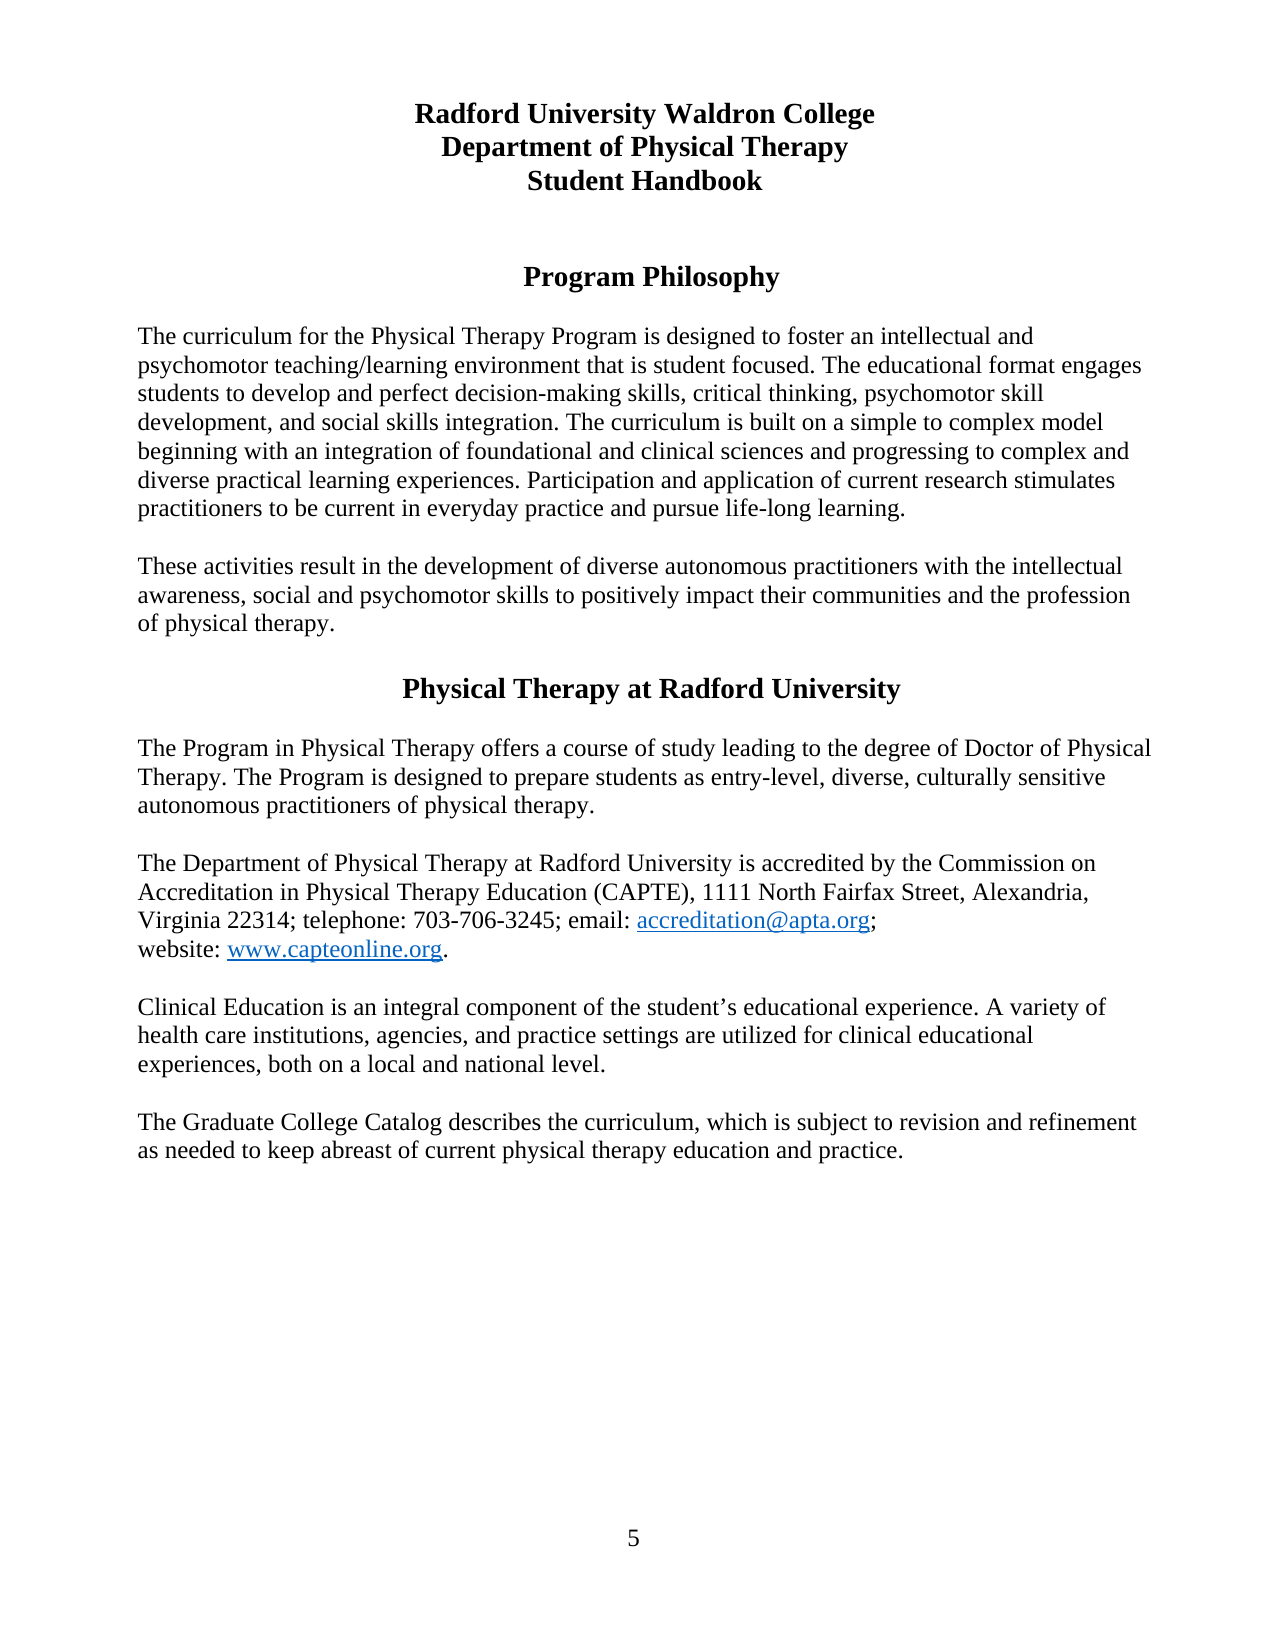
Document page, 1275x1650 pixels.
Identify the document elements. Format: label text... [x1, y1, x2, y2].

text The curriculum for the Physical Therapy Program is designed to foster an intellectual and psychomotor teaching/learning environment that is student focused. The educational format engages students to develop and perfect decision-making skills, critical thinking, psychomotor skill development, and social skills integration. The curriculum is built on a simple to complex model beginning with an integration of foundational and clinical sciences and progressing to complex and diverse practical learning experiences. Participation and application of current research stimulates practitioners to be current in everyday practice and pursue life-long learning. [137, 321, 1152, 522]
text Clinical Education is an integral component of the student’s educational experience. A variety of health care institutions, agencies, and practice settings are utilized for clinical educational experiences, both on a local and national level. [137, 992, 1152, 1078]
text Radford University Waldron College [137, 96, 1152, 129]
text The Department of Physical Therapy at Radford University is accredited by the Commission on Accreditation in Physical Therapy Education (CAPTE), 1111 North Fairfax Street, Alexandria, Virginia 22314; telephone: 703-706-3245; email: accreditation@apta.org; website: www.capteonline.org. [137, 848, 1152, 963]
subtitle Physical Therapy at Radford University [151, 671, 1152, 704]
text The Graduate College Catalog describes the curriculum, which is subject to revision and refinement as needed to keep abreast of current physical therapy education and practice. [137, 1107, 1152, 1164]
picture [624, 1528, 653, 1554]
text These activities result in the development of diverse autonomous practitioners with the intellectual awareness, social and psychomotor skills to positively impact their communities and the profession of physical therapy. [137, 551, 1152, 637]
subtitle Program Philosophy [151, 259, 1152, 292]
text Student Handbook [137, 163, 1152, 196]
text The Program in Physical Therapy offers a course of study leading to the degree of Doctor of Physical Therapy. The Program is designed to prepare students as entry-level, diverse, culturally sensitive autonomous practitioners of physical therapy. [137, 733, 1152, 819]
text Department of Physical Therapy [137, 129, 1152, 163]
